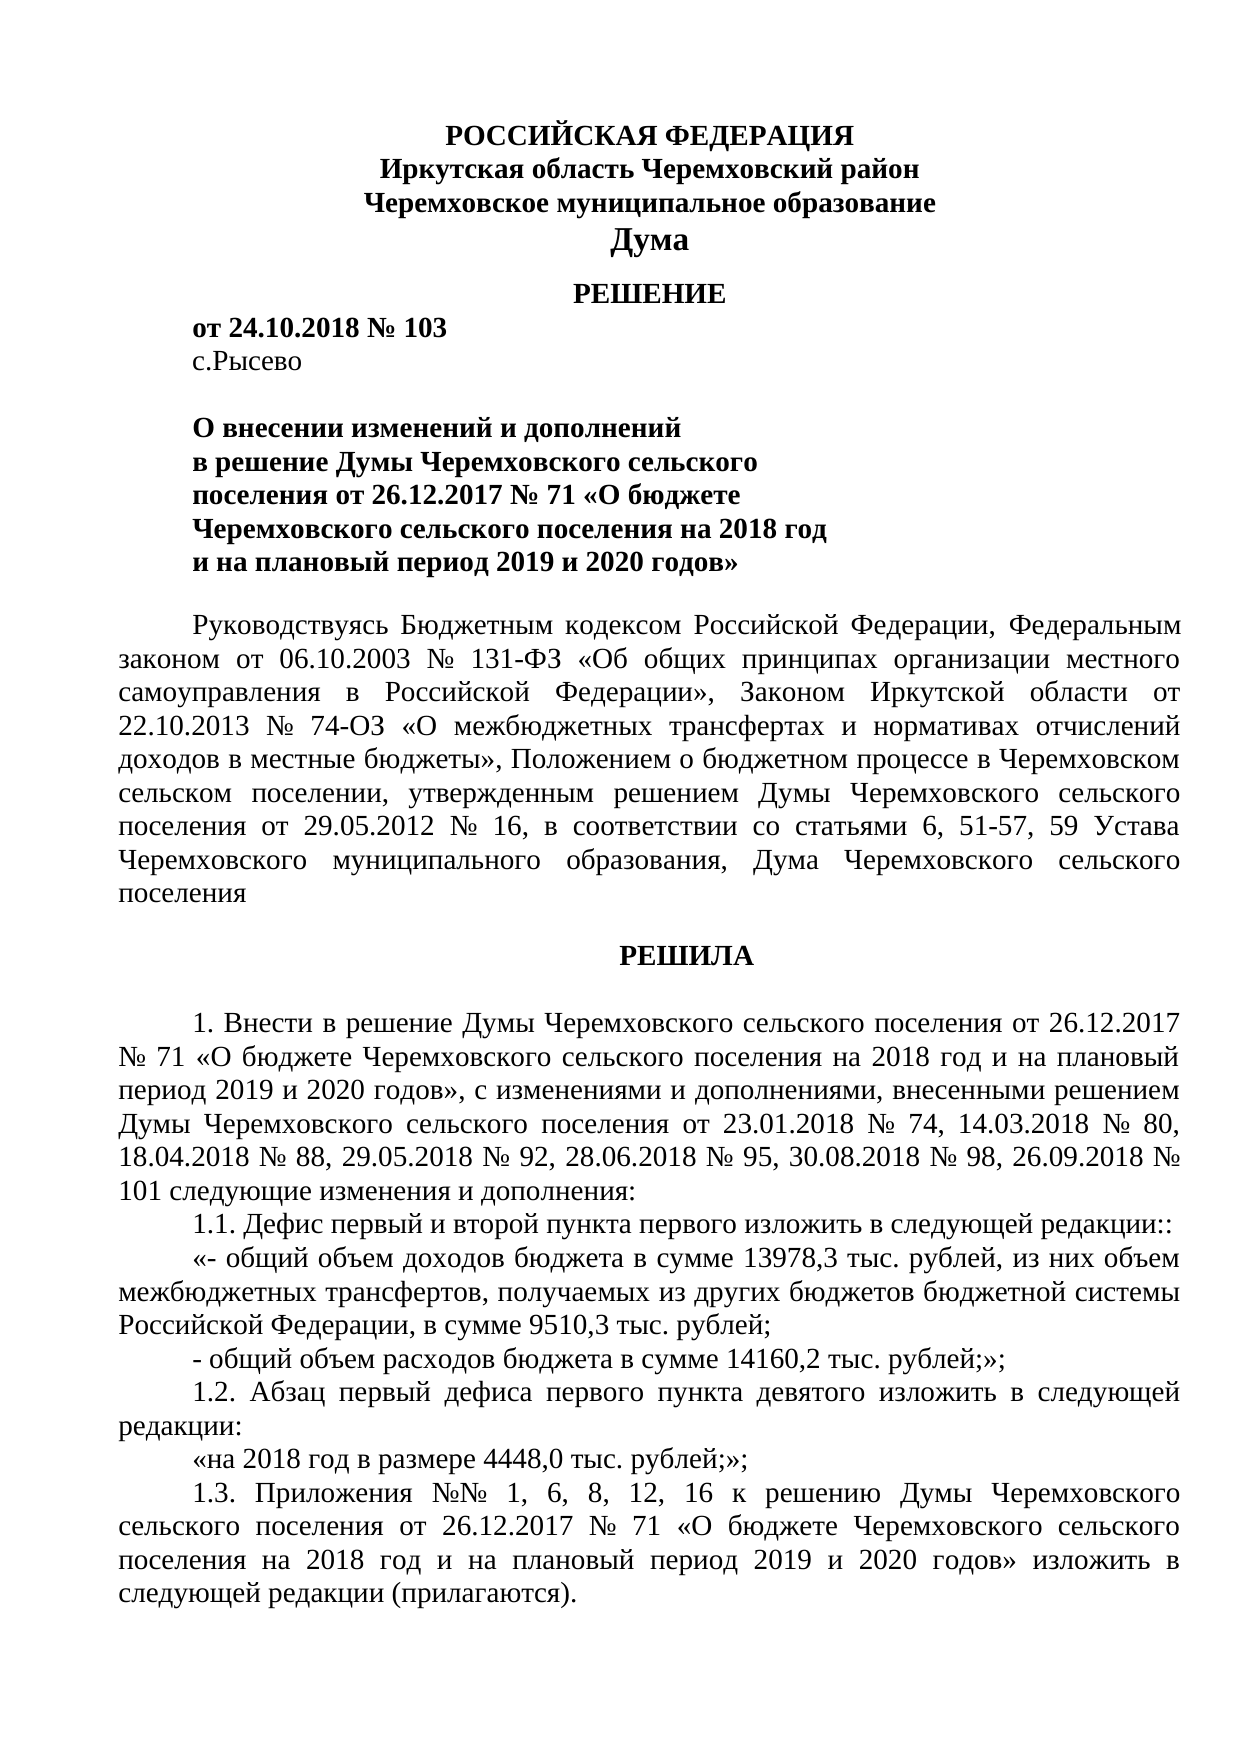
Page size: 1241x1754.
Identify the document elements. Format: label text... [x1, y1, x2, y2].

text - общий объем расходов бюджета в сумме 14160,2 тыс. рублей;»; [118, 1341, 1181, 1374]
text и на плановый период 2019 и 2020 годов» [118, 544, 1181, 578]
text поселения от 26.12.2017 № 71 «О бюджете [118, 477, 1181, 511]
text 1. Внести в решение Думы Черемховского сельского поселения от 26.12.2017 № 71 «О бюджете Черемховского сельского поселения на 2018 год и на плановый период 2019 и 2020 годов», с изменениями и дополнениями, внесенными решением Думы Черемховского сельского поселения от 23.01.2018 № 74, 14.03.2018 № 80, 18.04.2018 № 88, 29.05.2018 № 92, 28.06.2018 № 95, 30.08.2018 № 98, 26.09.2018 № 101 следующие изменения и дополнения: [118, 1005, 1181, 1207]
text Дума [118, 219, 1181, 257]
text О внесении изменений и дополнений [118, 410, 1181, 444]
text «на 2018 год в размере 4448,0 тыс. рублей;»; [118, 1441, 1181, 1475]
text Черемховское муниципальное образование [118, 185, 1181, 219]
text Иркутская область Черемховский район [118, 152, 1181, 185]
text в решение Думы Черемховского сельского [118, 444, 1181, 477]
text РОССИЙСКАЯ ФЕДЕРАЦИЯ [118, 118, 1181, 152]
text РЕШИЛА [118, 938, 1181, 972]
text 1.1. Дефис первый и второй пункта первого изложить в следующей редакции:: [118, 1207, 1181, 1240]
text Руководствуясь Бюджетным кодексом Российской Федерации, Федеральным законом от 06.10.2003 № 131-ФЗ «Об общих принципах организации местного самоуправления в Российской Федерации», Законом Иркутской области от 22.10.2013 № 74-ОЗ «О межбюджетных трансфертах и нормативах отчислений доходов в местные бюджеты», Положением о бюджетном процессе в Черемховском сельском поселении, утвержденным решением Думы Черемховского сельского поселения от 29.05.2012 № 16, в соответствии со статьями 6, 51-57, 59 Устава Черемховского муниципального образования, Дума Черемховского сельского поселения [118, 607, 1181, 909]
text от 24.10.2018 № 103 с.Рысево [118, 310, 1181, 377]
text РЕШЕНИЕ [118, 276, 1181, 310]
text 1.3. Приложения №№ 1, 6, 8, 12, 16 к решению Думы Черемховского сельского поселения от 26.12.2017 № 71 «О бюджете Черемховского сельского поселения на 2018 год и на плановый период 2019 и 2020 годов» изложить в следующей редакции (прилагаются). [118, 1475, 1181, 1609]
text «- общий объем доходов бюджета в сумме 13978,3 тыс. рублей, из них объем межбюджетных трансфертов, получаемых из других бюджетов бюджетной системы Российской Федерации, в сумме 9510,3 тыс. рублей; [118, 1240, 1181, 1341]
text Черемховского сельского поселения на 2018 год [118, 511, 1181, 544]
text 1.2. Абзац первый дефиса первого пункта девятого изложить в следующей редакции: [118, 1374, 1181, 1441]
